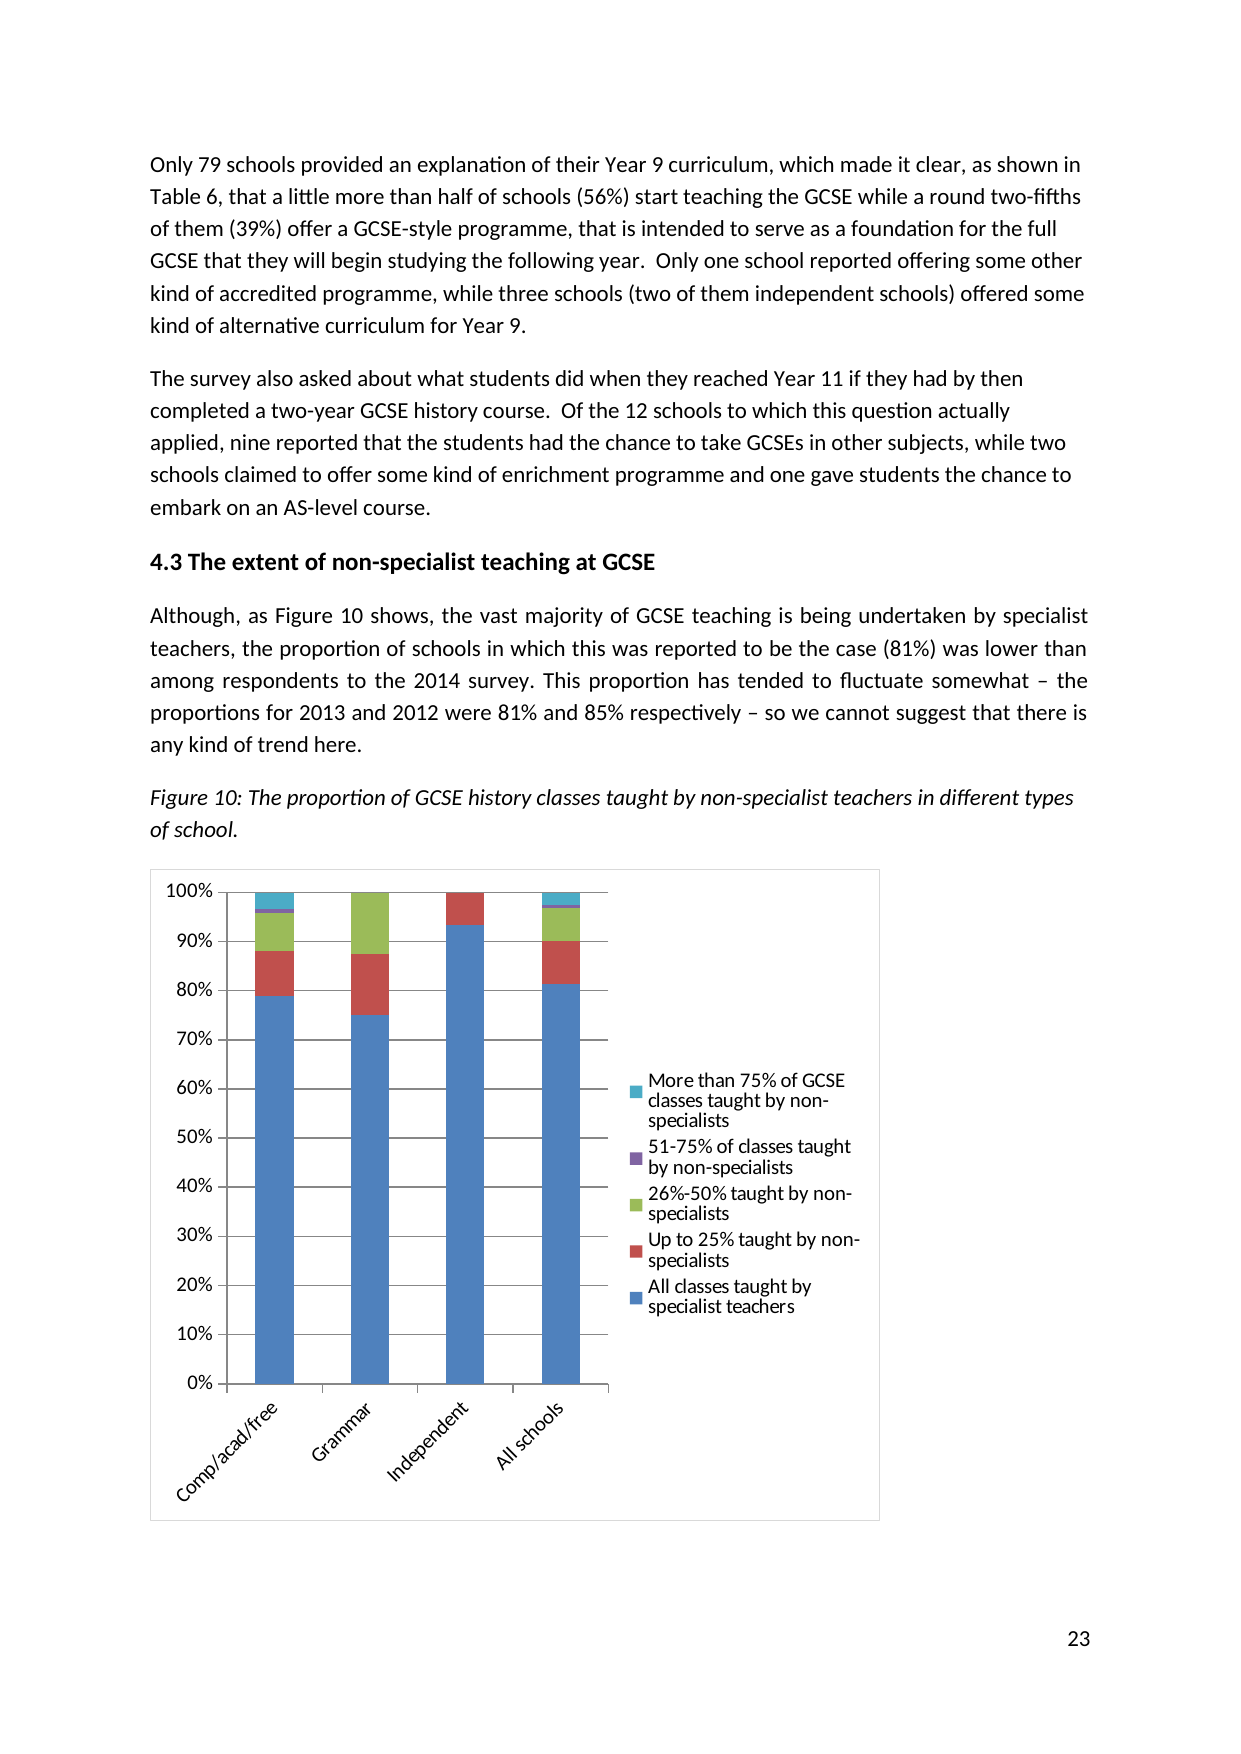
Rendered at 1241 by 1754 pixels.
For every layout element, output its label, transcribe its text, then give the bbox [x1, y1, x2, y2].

text The survey also asked about what students did when they reached Year 11 if they had by then completed a two-year GCSE history course. Of the 12 schools to which this question actually applied, nine reported that the students had the chance to take GCSEs in other subjects, while two schools claimed to offer some kind of enrichment programme and one gave students the chance to embark on an AS-level course. [150, 364, 1090, 521]
text Only 79 schools provided an explanation of their Year 9 curriculum, which made it clear, as shown in Table 6, that a little more than half of schools (56%) start teaching the GCSE while a round two-fifths of them (39%) offer a GCSE-style programme, that is intended to serve as a foundation for the full GCSE that they will begin studying the following year. Only one school reported offering some other kind of accredited programme, while three schools (two of them independent schools) offered some kind of alternative curriculum for Year 9. [150, 150, 1090, 339]
text Figure 10: The proportion of GCSE history classes taught by non-specialist teachers in different types of school. [150, 783, 1090, 843]
text 4.3 The extent of non-specialist teaching at GCSE [150, 546, 1090, 576]
text Although, as Figure 10 shows, the vast majority of GCSE teaching is being undertaken by specialist teachers, the proportion of schools in which this was reported to be the case (81%) was lower than among respondents to the 2014 survey. This proportion has tended to fluctuate somewhat – the proportions for 2013 and 2012 were 81% and 85% respectively – so we cannot suggest that there is any kind of trend here. [150, 602, 1090, 758]
